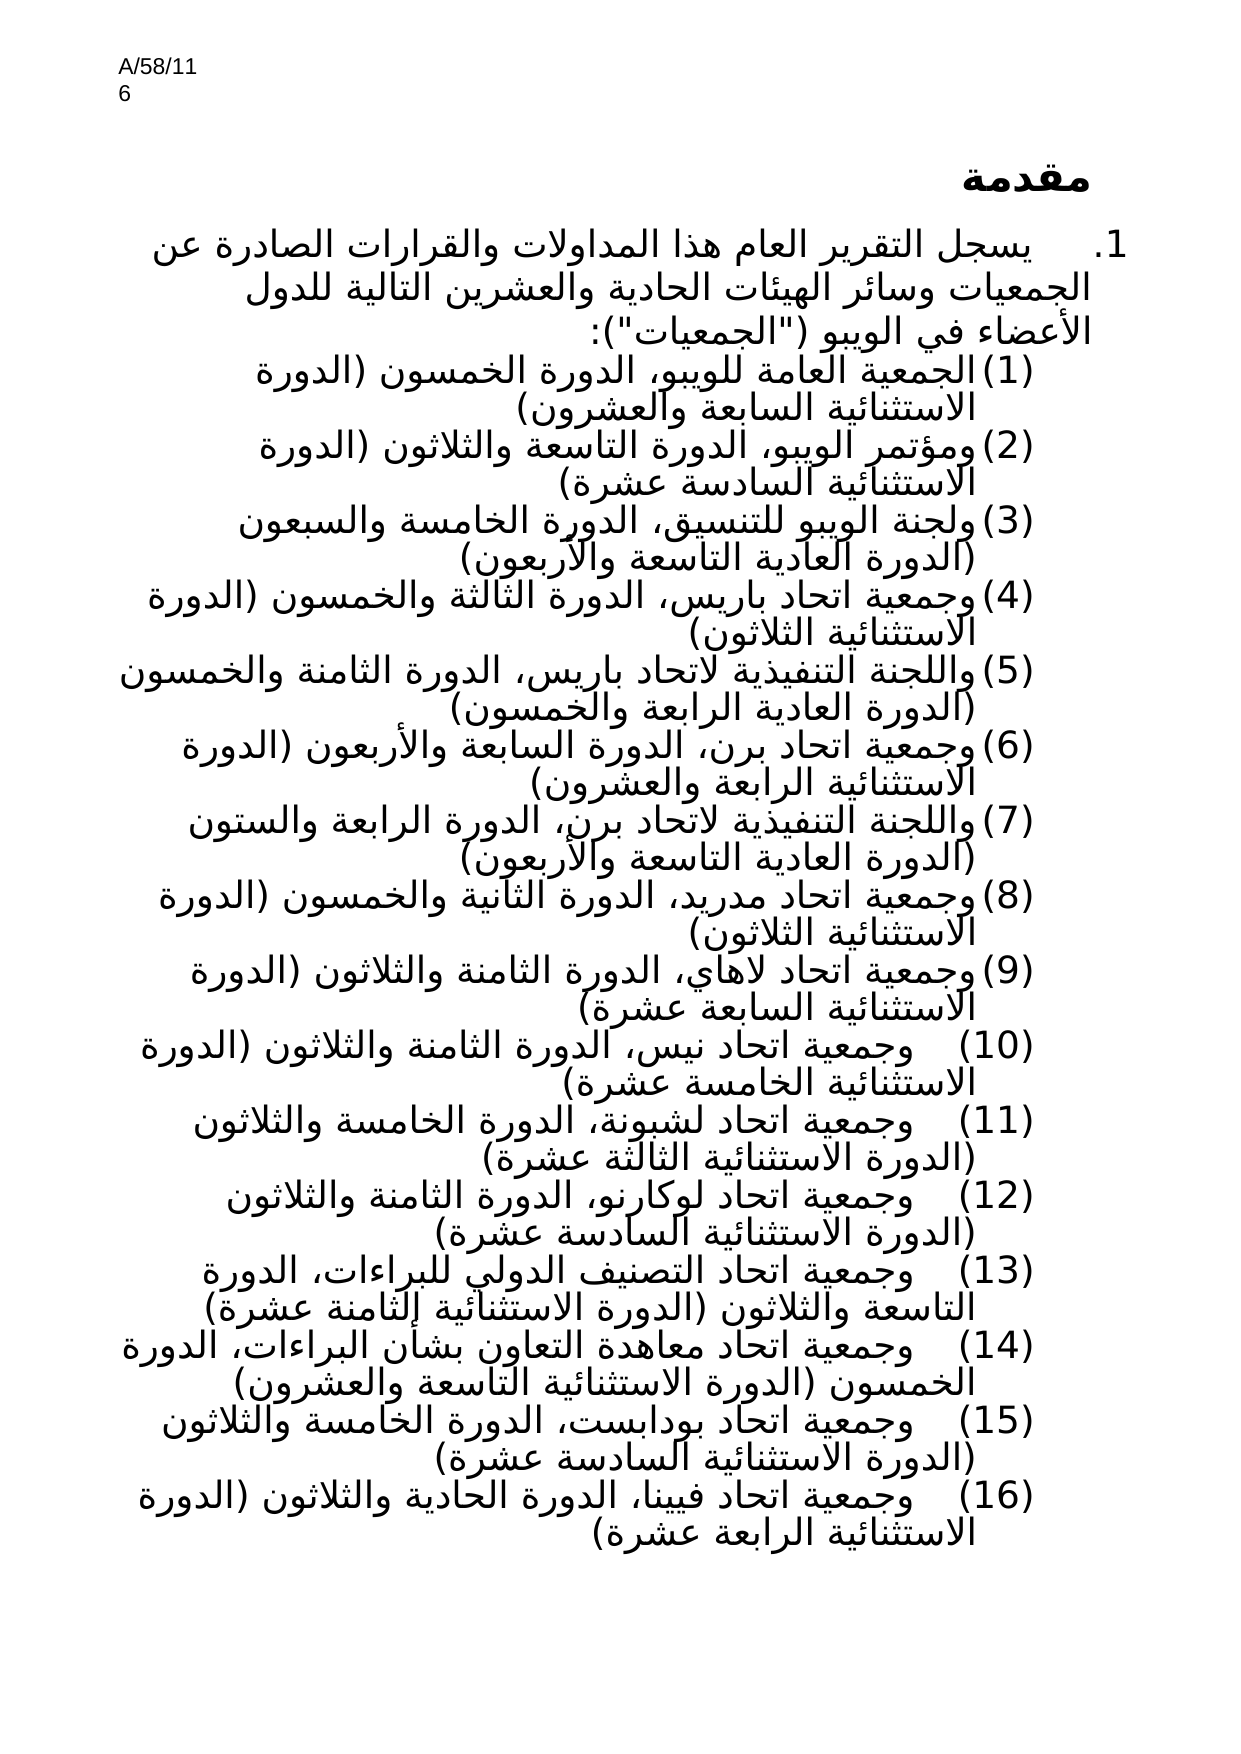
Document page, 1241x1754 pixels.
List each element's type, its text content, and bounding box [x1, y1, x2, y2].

text (3) ولجنة الويبو للتنسيق، الدورة الخامسة والسبعون (الدورة العادية التاسعة والأربعون) [118, 503, 1035, 578]
text (14) وجمعية اتحاد معاهدة التعاون بشأن البراءات، الدورة الخمسون (الدورة الاستثنائية التاسعة والعشرون) [118, 1328, 1035, 1403]
text (7) واللجنة التنفيذية لاتحاد برن، الدورة الرابعة والستون (الدورة العادية التاسعة والأربعون) [118, 803, 1035, 878]
text (2) ومؤتمر الويبو، الدورة التاسعة والثلاثون (الدورة الاستثنائية السادسة عشرة) [118, 428, 1035, 503]
text (12) وجمعية اتحاد لوكارنو، الدورة الثامنة والثلاثون (الدورة الاستثنائية السادسة عشرة) [118, 1178, 1035, 1253]
text يسجل التقرير العام هذا المداولات والقرارات الصادرة عن الجمعيات وسائر الهيئات الحادية والعشرين التالية للدول الأعضاء في الويبو ("الجمعيات"): [118, 222, 1092, 353]
text (10) وجمعية اتحاد نيس، الدورة الثامنة والثلاثون (الدورة الاستثنائية الخامسة عشرة) [118, 1028, 1035, 1103]
text (8) وجمعية اتحاد مدريد، الدورة الثانية والخمسون (الدورة الاستثنائية الثلاثون) [118, 878, 1035, 953]
text (11) وجمعية اتحاد لشبونة، الدورة الخامسة والثلاثون (الدورة الاستثنائية الثالثة عشرة) [118, 1103, 1035, 1178]
text (4) وجمعية اتحاد باريس، الدورة الثالثة والخمسون (الدورة الاستثنائية الثلاثون) [118, 578, 1035, 653]
text (15) وجمعية اتحاد بودابست، الدورة الخامسة والثلاثون (الدورة الاستثنائية السادسة عشرة) [118, 1403, 1035, 1478]
subtitle مقدمة [118, 153, 1092, 202]
text (9) وجمعية اتحاد لاهاي، الدورة الثامنة والثلاثون (الدورة الاستثنائية السابعة عشرة) [118, 953, 1035, 1028]
text (6) وجمعية اتحاد برن، الدورة السابعة والأربعون (الدورة الاستثنائية الرابعة والعشرون) [118, 728, 1035, 803]
text (5) واللجنة التنفيذية لاتحاد باريس، الدورة الثامنة والخمسون (الدورة العادية الرابعة والخمسون) [118, 653, 1035, 728]
text (1) الجمعية العامة للويبو، الدورة الخمسون (الدورة الاستثنائية السابعة والعشرون) [118, 353, 1035, 428]
text (16) وجمعية اتحاد فيينا، الدورة الحادية والثلاثون (الدورة الاستثنائية الرابعة عشرة) [118, 1478, 1035, 1553]
text (13) وجمعية اتحاد التصنيف الدولي للبراءات، الدورة التاسعة والثلاثون (الدورة الاستثنائية الثامنة عشرة) [118, 1253, 1035, 1328]
